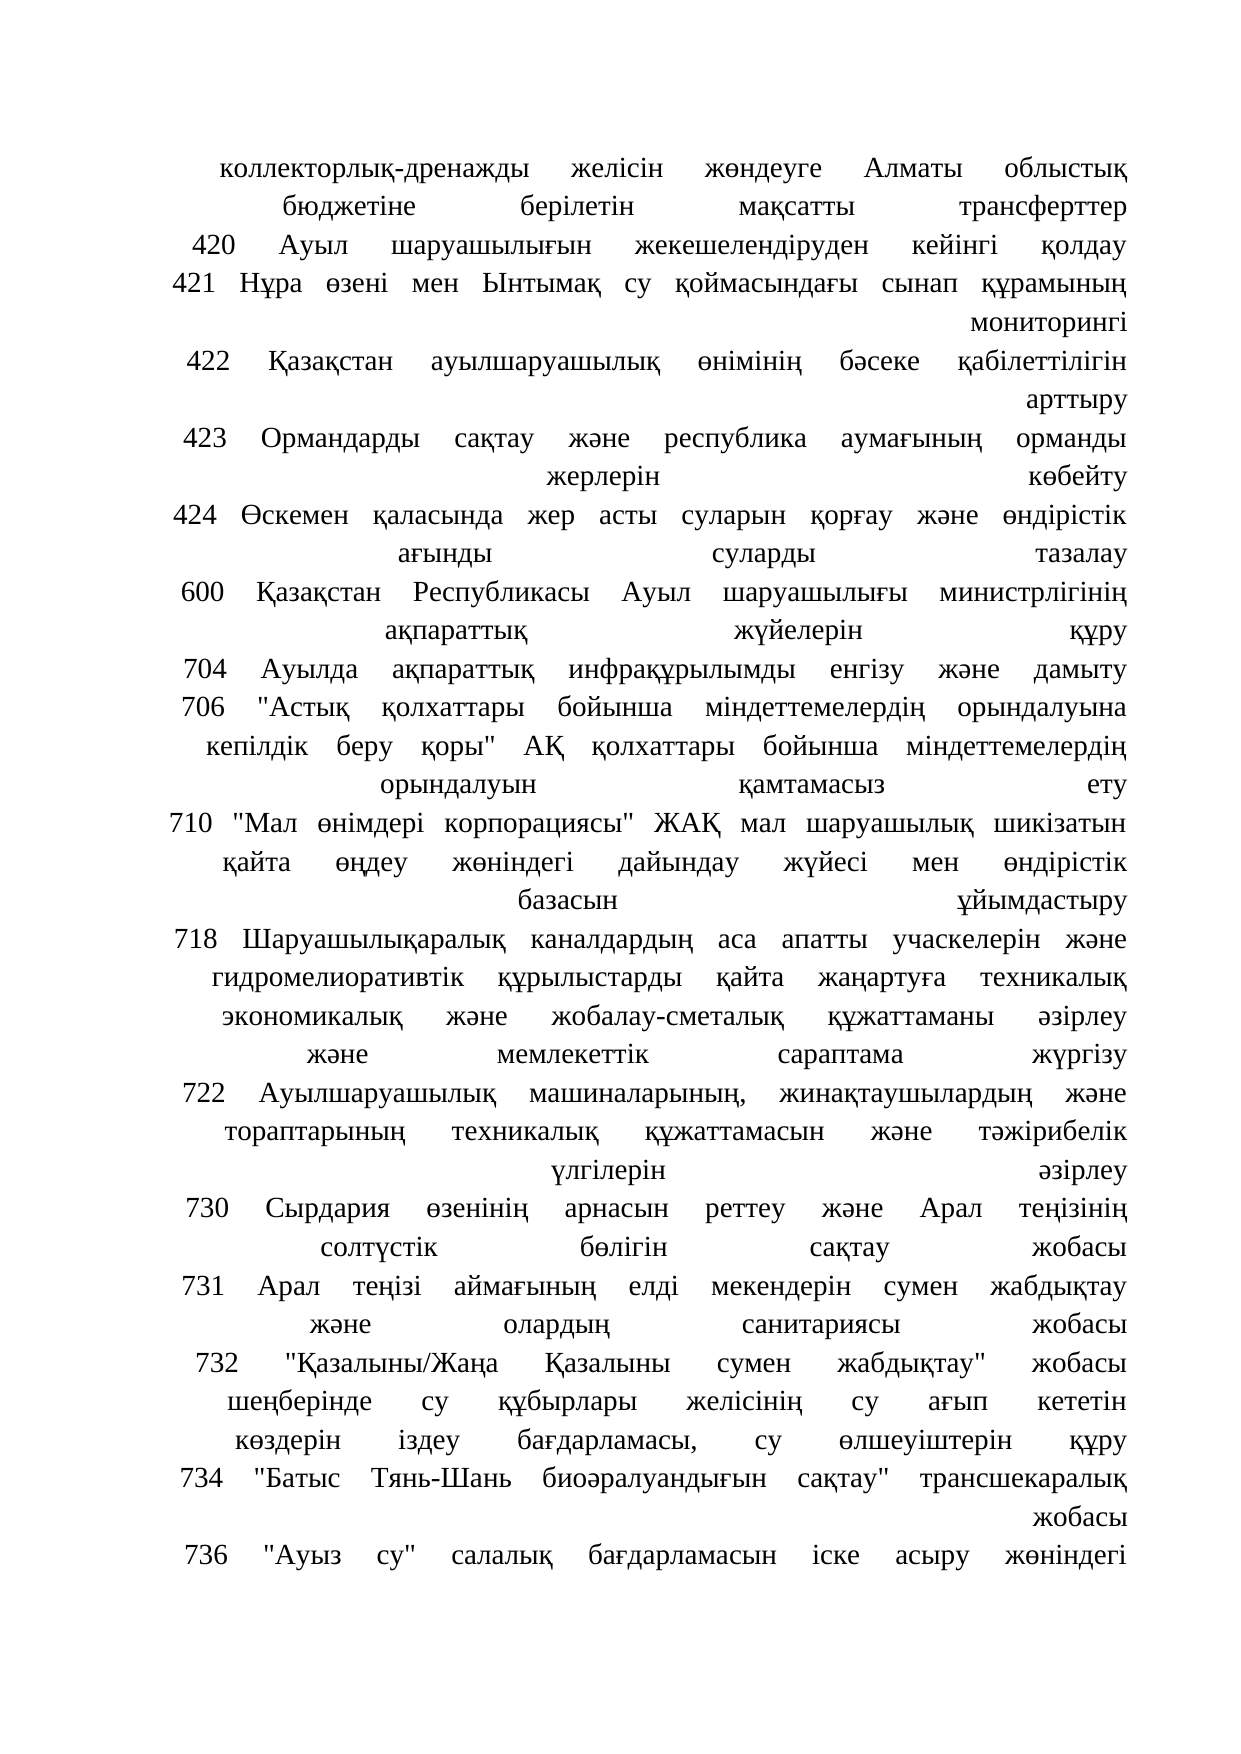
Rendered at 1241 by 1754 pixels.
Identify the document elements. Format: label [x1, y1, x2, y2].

text [112, 150, 1128, 1571]
